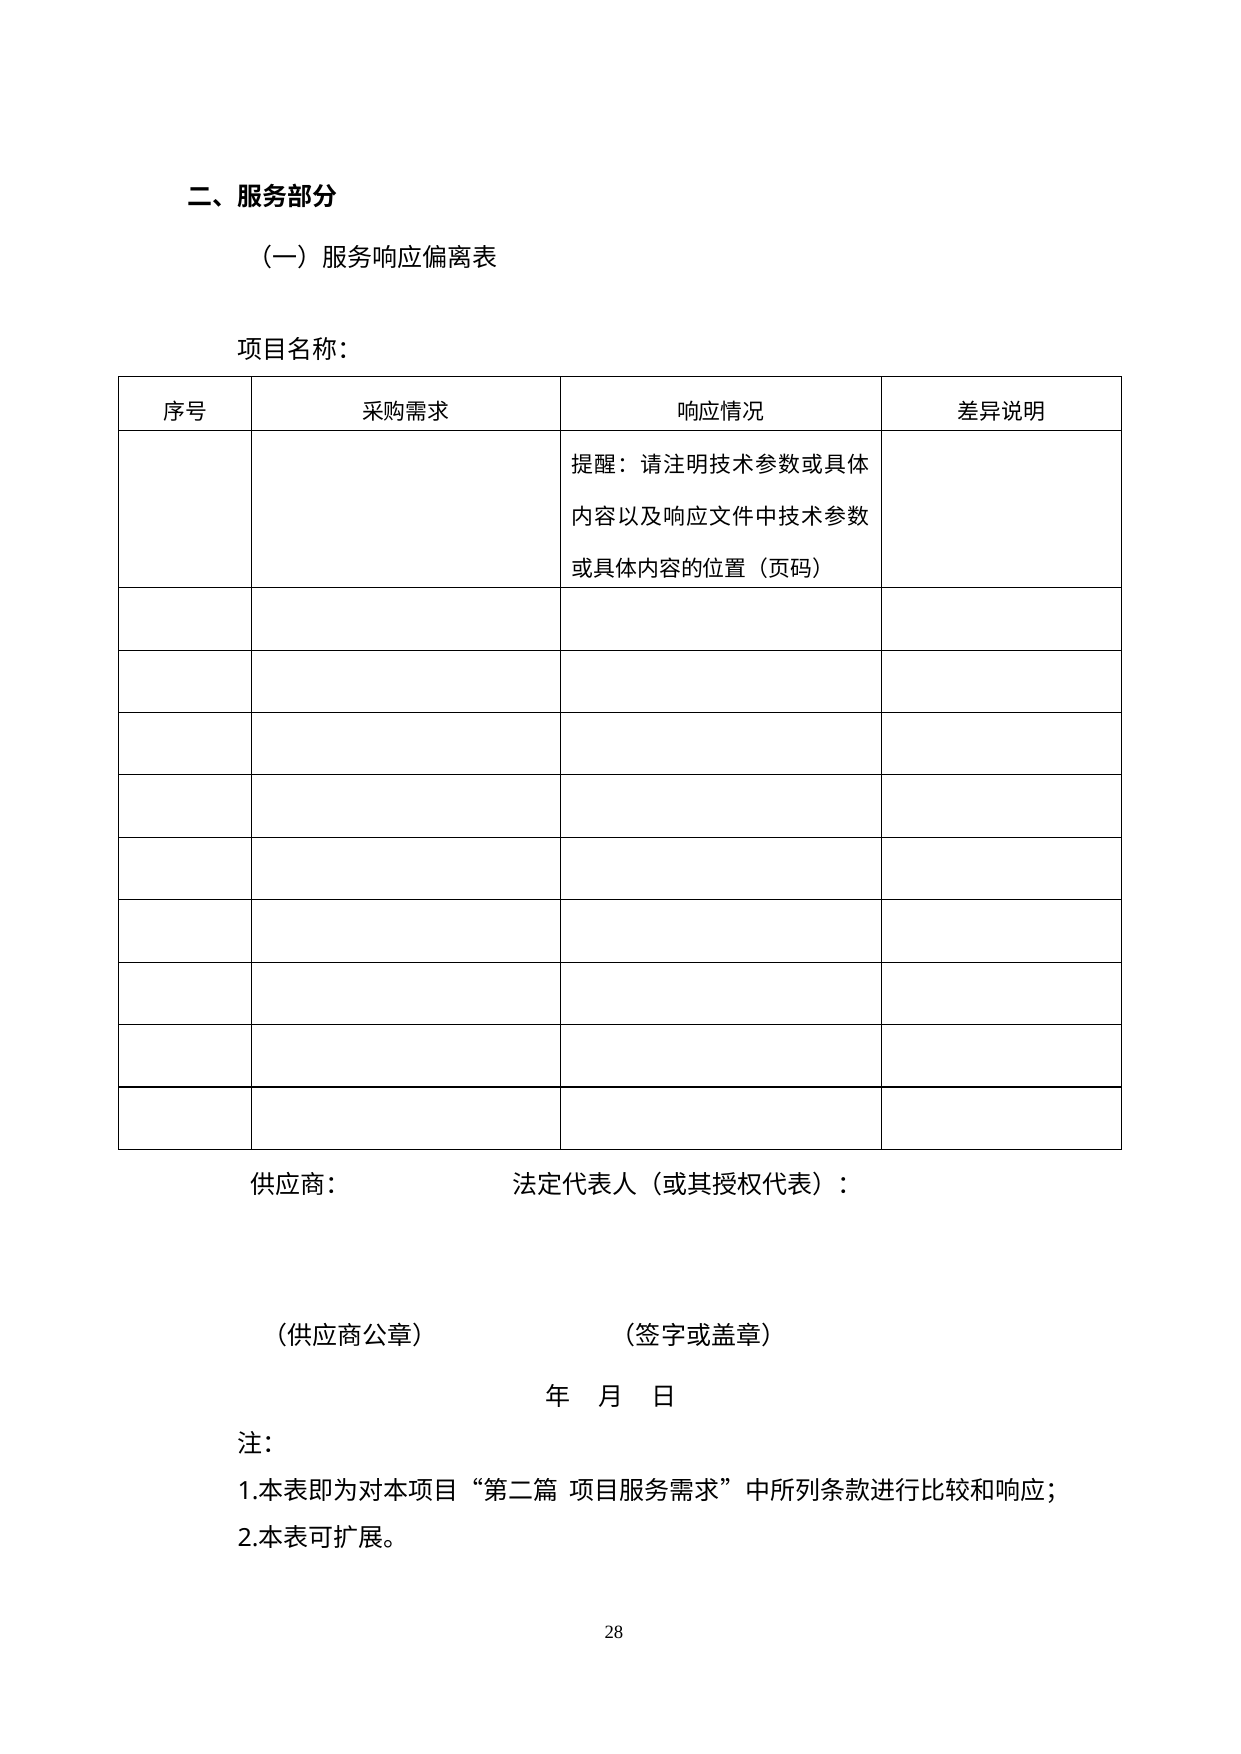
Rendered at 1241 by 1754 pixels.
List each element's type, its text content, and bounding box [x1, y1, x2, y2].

table_cell [882, 431, 1121, 587]
table_cell [119, 963, 251, 1024]
table_cell [119, 775, 251, 837]
table_cell [119, 588, 251, 649]
table_cell [119, 431, 251, 587]
table_cell [119, 651, 251, 712]
table_cell [882, 775, 1121, 837]
table_cell [252, 1088, 560, 1149]
table_cell [252, 588, 560, 649]
text 供应商： 法定代表人（或其授权代表）： [187, 1150, 1053, 1215]
table_cell [119, 1088, 251, 1149]
text （供应商公章） （签字或盖章） [187, 1301, 1053, 1366]
table_cell [561, 1088, 881, 1149]
text 年 月 日 [187, 1377, 1053, 1413]
table_cell [119, 1025, 251, 1086]
table_cell [119, 713, 251, 774]
table_cell [882, 588, 1121, 649]
table_cell [561, 651, 881, 712]
table_cell [561, 775, 881, 837]
table_cell [882, 838, 1121, 899]
text 注： [187, 1424, 1053, 1460]
table_header 采购需求 [252, 377, 560, 430]
table_cell [119, 900, 251, 962]
table_header 差异说明 [882, 377, 1121, 430]
table_cell [882, 1025, 1121, 1086]
text （一）服务响应偏离表 [187, 238, 1053, 274]
table_cell [561, 838, 881, 899]
table_cell [252, 775, 560, 837]
table_header 序号 [119, 377, 251, 430]
table_cell [882, 900, 1121, 962]
table_cell [882, 1088, 1121, 1149]
table_cell [561, 713, 881, 774]
table_cell [252, 713, 560, 774]
table_cell [882, 651, 1121, 712]
text 项目名称： [187, 329, 1053, 365]
table_cell [252, 651, 560, 712]
table_cell [252, 900, 560, 962]
table_cell [561, 588, 881, 649]
table_cell [882, 713, 1121, 774]
table_cell [561, 900, 881, 962]
text 1.本表即为对本项目“第二篇 项目服务需求”中所列条款进行比较和响应； [187, 1471, 1053, 1507]
table_cell [252, 963, 560, 1024]
table_cell 提醒：请注明技术参数或具体内容以及响应文件中技术参数或具体内容的位置（页码） [561, 431, 881, 587]
table_header 响应情况 [561, 377, 881, 430]
subtitle 二、服务部分 [187, 162, 1053, 227]
table_cell [252, 838, 560, 899]
table_cell [252, 1025, 560, 1086]
table_cell [252, 431, 560, 587]
table_cell [561, 963, 881, 1024]
table_cell [119, 838, 251, 899]
text 2.本表可扩展。 [187, 1518, 1053, 1554]
table_cell [882, 963, 1121, 1024]
table_cell [561, 1025, 881, 1086]
